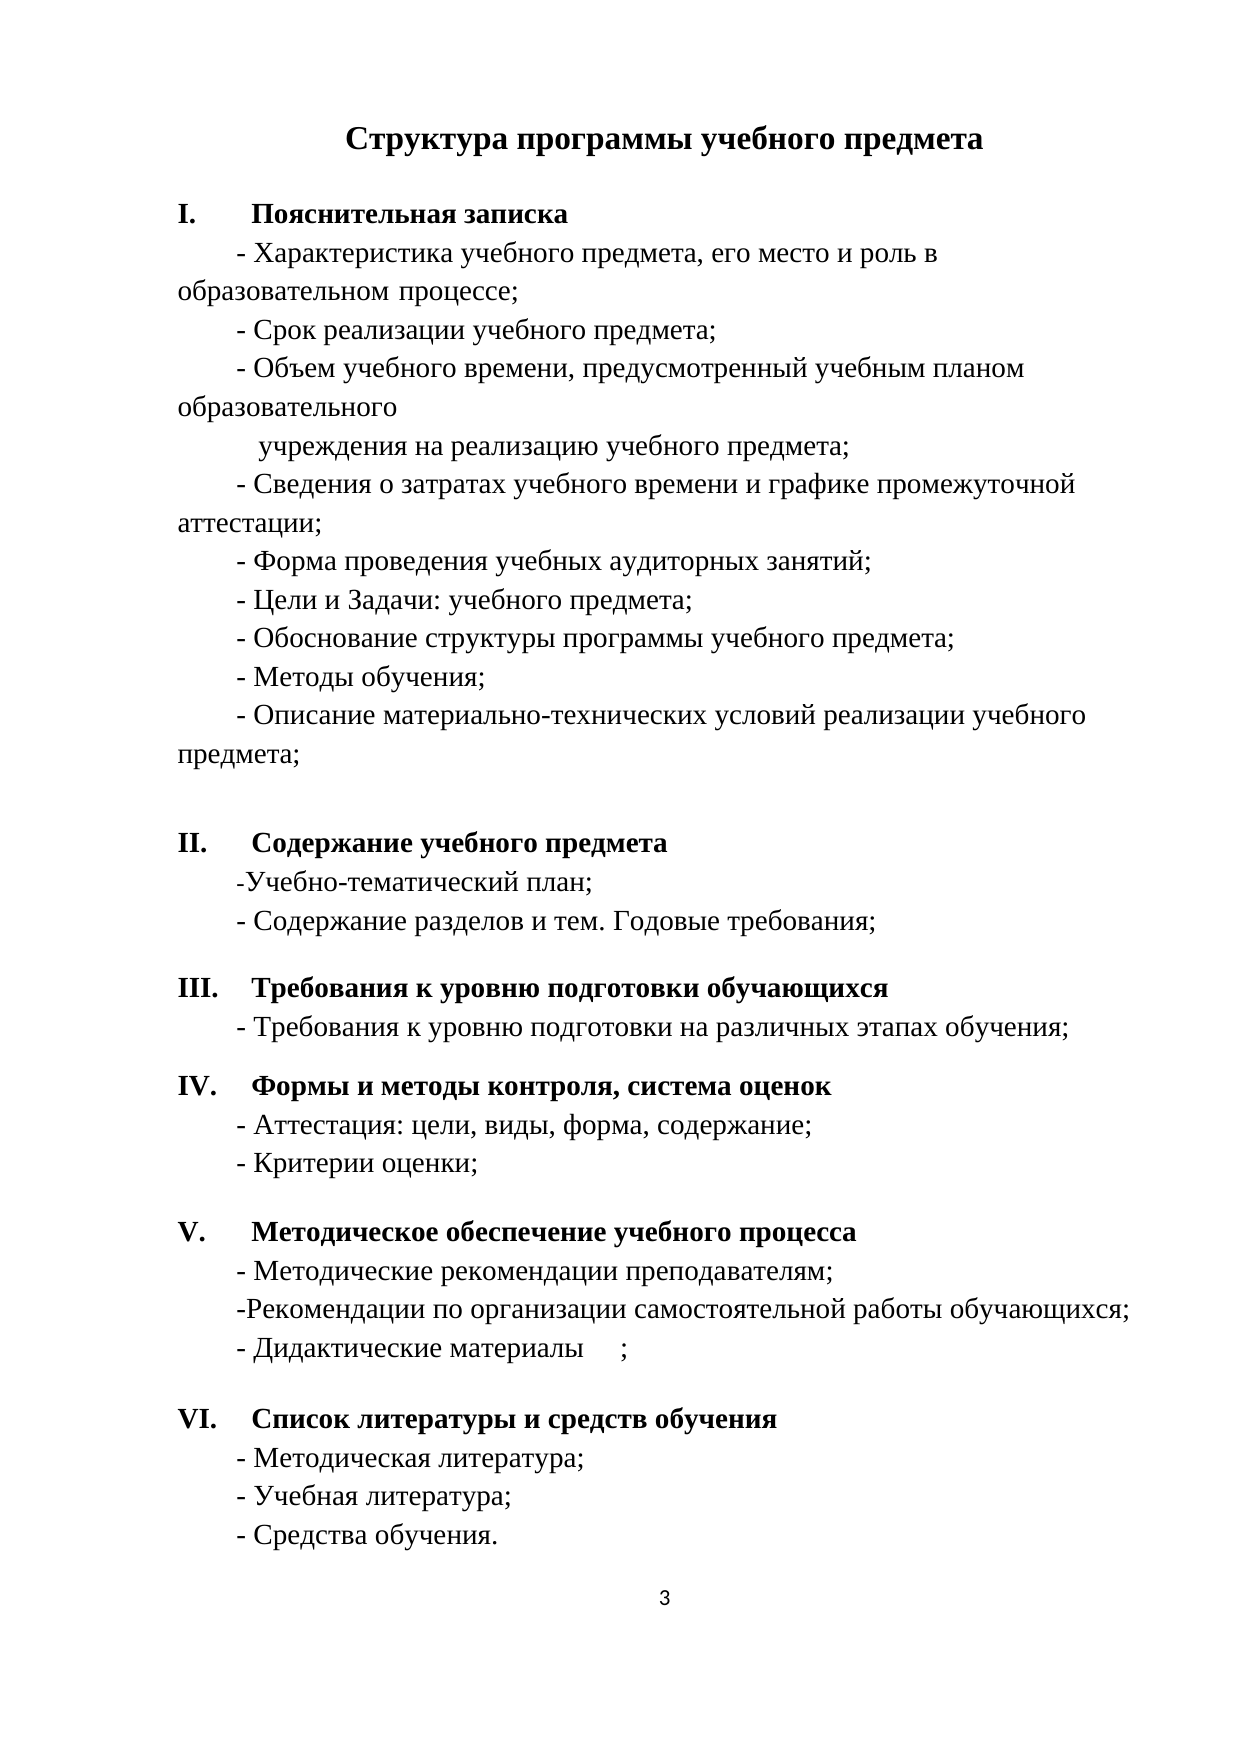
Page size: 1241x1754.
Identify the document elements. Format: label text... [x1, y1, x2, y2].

text - Сведения о затратах учебного времени и графике промежуточной аттестации; [177, 466, 1152, 538]
text - Дидактические материалы ; [177, 1330, 1152, 1363]
text I. Пояснительная записка [177, 196, 1152, 230]
text VI. Список литературы и средств обучения [177, 1401, 1152, 1435]
text -Рекомендации по организации самостоятельной работы обучающихся; [177, 1291, 1152, 1325]
text - Методы обучения; [177, 659, 1152, 692]
text - Учебная литература; [177, 1478, 1152, 1512]
text - Методическая литература; [177, 1440, 1152, 1473]
text V. Методическое обеспечение учебного процесса [177, 1214, 1152, 1248]
text - Обоснование структуры программы учебного предмета; [177, 620, 1152, 654]
text - Форма проведения учебных аудиторных занятий; [177, 543, 1152, 577]
text учреждения на реализацию учебного предмета; [177, 428, 1152, 461]
text II. Содержание учебного предмета [177, 826, 1152, 859]
text III. Требования к уровню подготовки обучающихся [177, 970, 1152, 1004]
text IV. Формы и методы контроля, система оценок [177, 1068, 1152, 1102]
text - Характеристика учебного предмета, его место и роль в образовательном процессе; [177, 235, 1152, 307]
text - Срок реализации учебного предмета; [177, 312, 1152, 346]
text - Средства обучения. [177, 1517, 1152, 1551]
text - Описание материально-технических условий реализации учебного предмета; [177, 697, 1152, 769]
text - Методические рекомендации преподавателям; [177, 1253, 1152, 1286]
text - Объем учебного времени, предусмотренный учебным планом образовательного [177, 351, 1152, 423]
text -Учебно-тематический план; [177, 864, 1152, 898]
text - Требования к уровню подготовки на различных этапах обучения; [177, 1009, 1152, 1042]
text - Цели и Задачи: учебного предмета; [177, 582, 1152, 615]
text - Критерии оценки; [177, 1145, 1152, 1179]
text Структура программы учебного предмета [177, 118, 1152, 156]
text - Аттестация: цели, виды, форма, содержание; [177, 1107, 1152, 1140]
text - Содержание разделов и тем. Годовые требования; [177, 903, 1152, 936]
